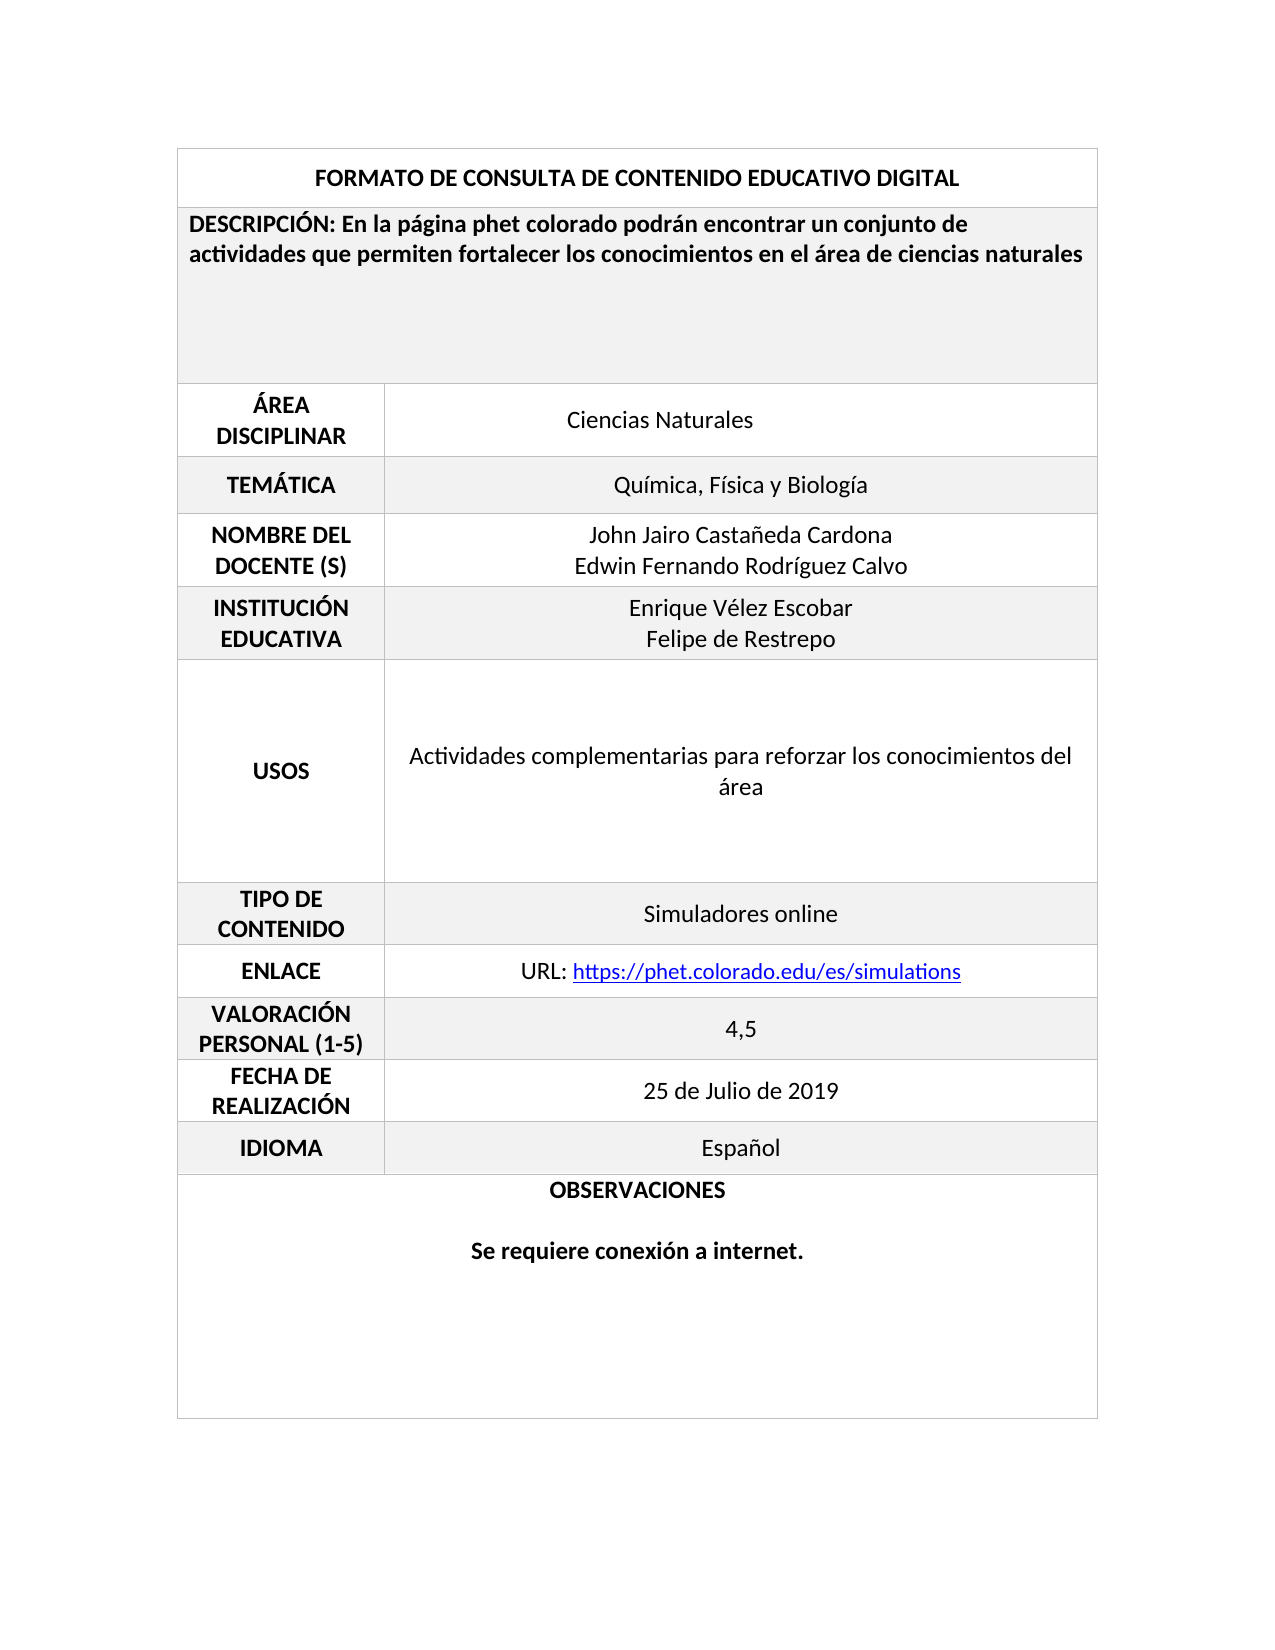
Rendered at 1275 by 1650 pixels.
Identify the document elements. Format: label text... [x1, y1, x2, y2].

table_cell USOS [178, 660, 384, 882]
table_cell IDIOMA [178, 1122, 384, 1173]
table_cell Enrique Vélez Escobar Felipe de Restrepo [385, 587, 1097, 659]
table_cell 25 de Julio de 2019 [385, 1060, 1097, 1121]
table_cell Actividades complementarias para reforzar los conocimientos del área [385, 660, 1097, 882]
table_cell Química, Física y Biología [385, 457, 1097, 513]
table_cell Simuladores online [385, 883, 1097, 944]
table_cell URL: https://phet.colorado.edu/es/simulations [385, 945, 1097, 997]
table_cell NOMBRE DEL DOCENTE (S) [178, 514, 384, 586]
table_cell Español [385, 1122, 1097, 1173]
table_cell 4,5 [385, 998, 1097, 1059]
table_cell ENLACE [178, 945, 384, 997]
table_header FORMATO DE CONSULTA DE CONTENIDO EDUCATIVO DIGITAL [178, 149, 1097, 207]
table_cell TEMÁTICA [178, 457, 384, 513]
table_cell Ciencias Naturales [385, 384, 1097, 456]
table_cell DESCRIPCIÓN: En la página phet colorado podrán encontrar un conjunto de actividades que permiten fortalecer los conocimientos en el área de ciencias naturales [178, 208, 1097, 383]
table_cell John Jairo Castañeda Cardona Edwin Fernando Rodríguez Calvo [385, 514, 1097, 586]
table_cell INSTITUCIÓN EDUCATIVA [178, 587, 384, 659]
table_cell VALORACIÓN PERSONAL (1-5) [178, 998, 384, 1059]
table_cell ÁREA DISCIPLINAR [178, 384, 384, 456]
table_cell OBSERVACIONES Se requiere conexión a internet. [178, 1175, 1097, 1418]
table_cell TIPO DE CONTENIDO [178, 883, 384, 944]
table_cell FECHA DE REALIZACIÓN [178, 1060, 384, 1121]
